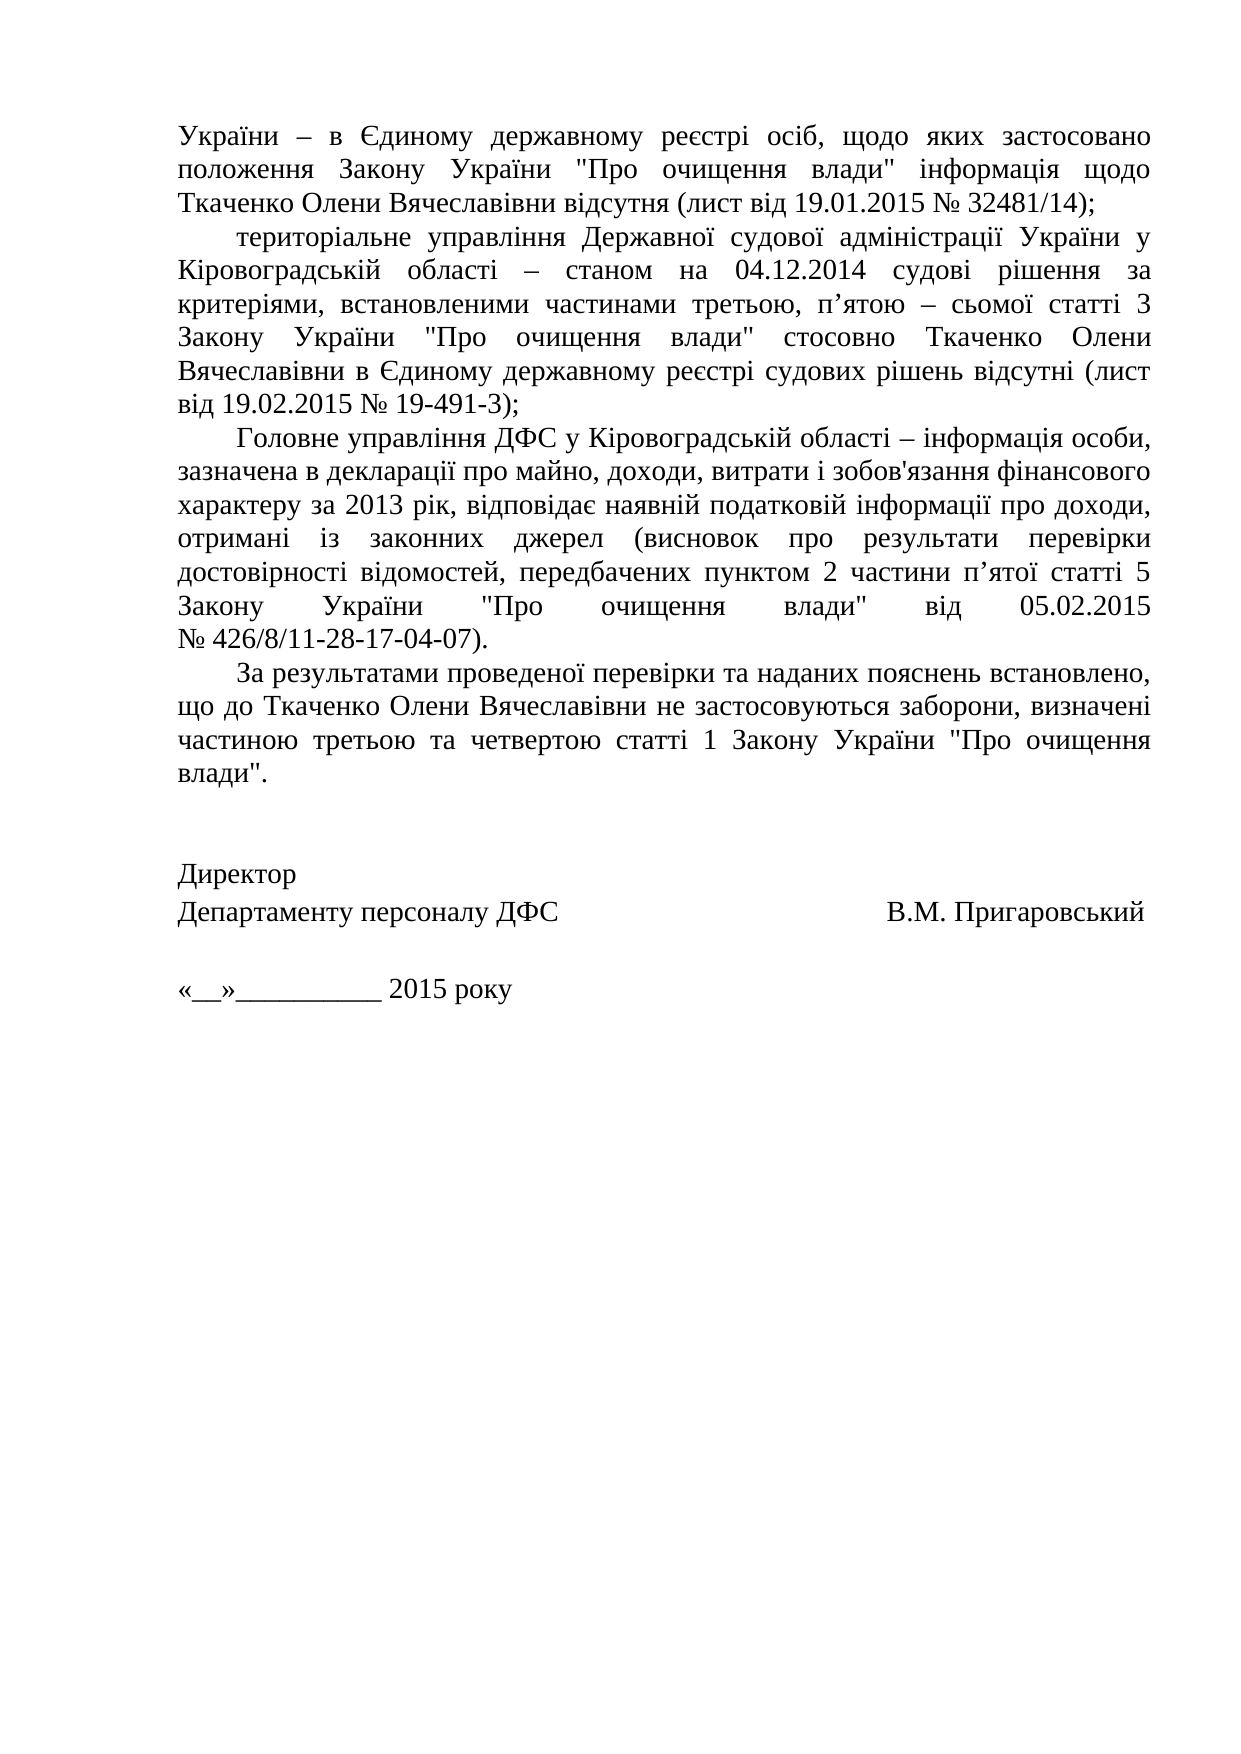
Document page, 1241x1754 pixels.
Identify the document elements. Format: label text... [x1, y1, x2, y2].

text За результатами проведеної перевірки та наданих пояснень встановлено, що до Ткаченко Олени Вячеславівни не застосовуються заборони, визначені частиною третьою та четвертою статті 1 Закону України "Про очищення влади". [177, 655, 1152, 789]
text Головне управління ДФС у Кіровоградській області – інформація особи, зазначена в декларації про майно, доходи, витрати і зобов'язання фінансового характеру за 2013 рік, відповідає наявній податковій інформації про доходи, отримані із законних джерел (висновок про результати перевірки достовірності відомостей, передбачених пунктом 2 частини п’ятої статті 5 Закону України "Про очищення влади" від 05.02.2015 № 426/8/11-28-17-04-07). [177, 420, 1152, 655]
text територіальне управління Державної судової адміністрації України у Кіровоградській області – станом на 04.12.2014 судові рішення за критеріями, встановленими частинами третьою, п’ятою – сьомої статті 3 Закону України "Про очищення влади" стосовно Ткаченко Олени Вячеславівни в Єдиному державному реєстрі судових рішень відсутні (лист від 19.02.2015 № 19-491-3); [177, 219, 1152, 420]
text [177, 118, 1152, 219]
text Директор [177, 856, 1152, 889]
text Департаменту персоналу ДФС В.М. Пригаровський [177, 894, 1152, 928]
text «__»__________ 2015 року [177, 972, 1152, 1005]
